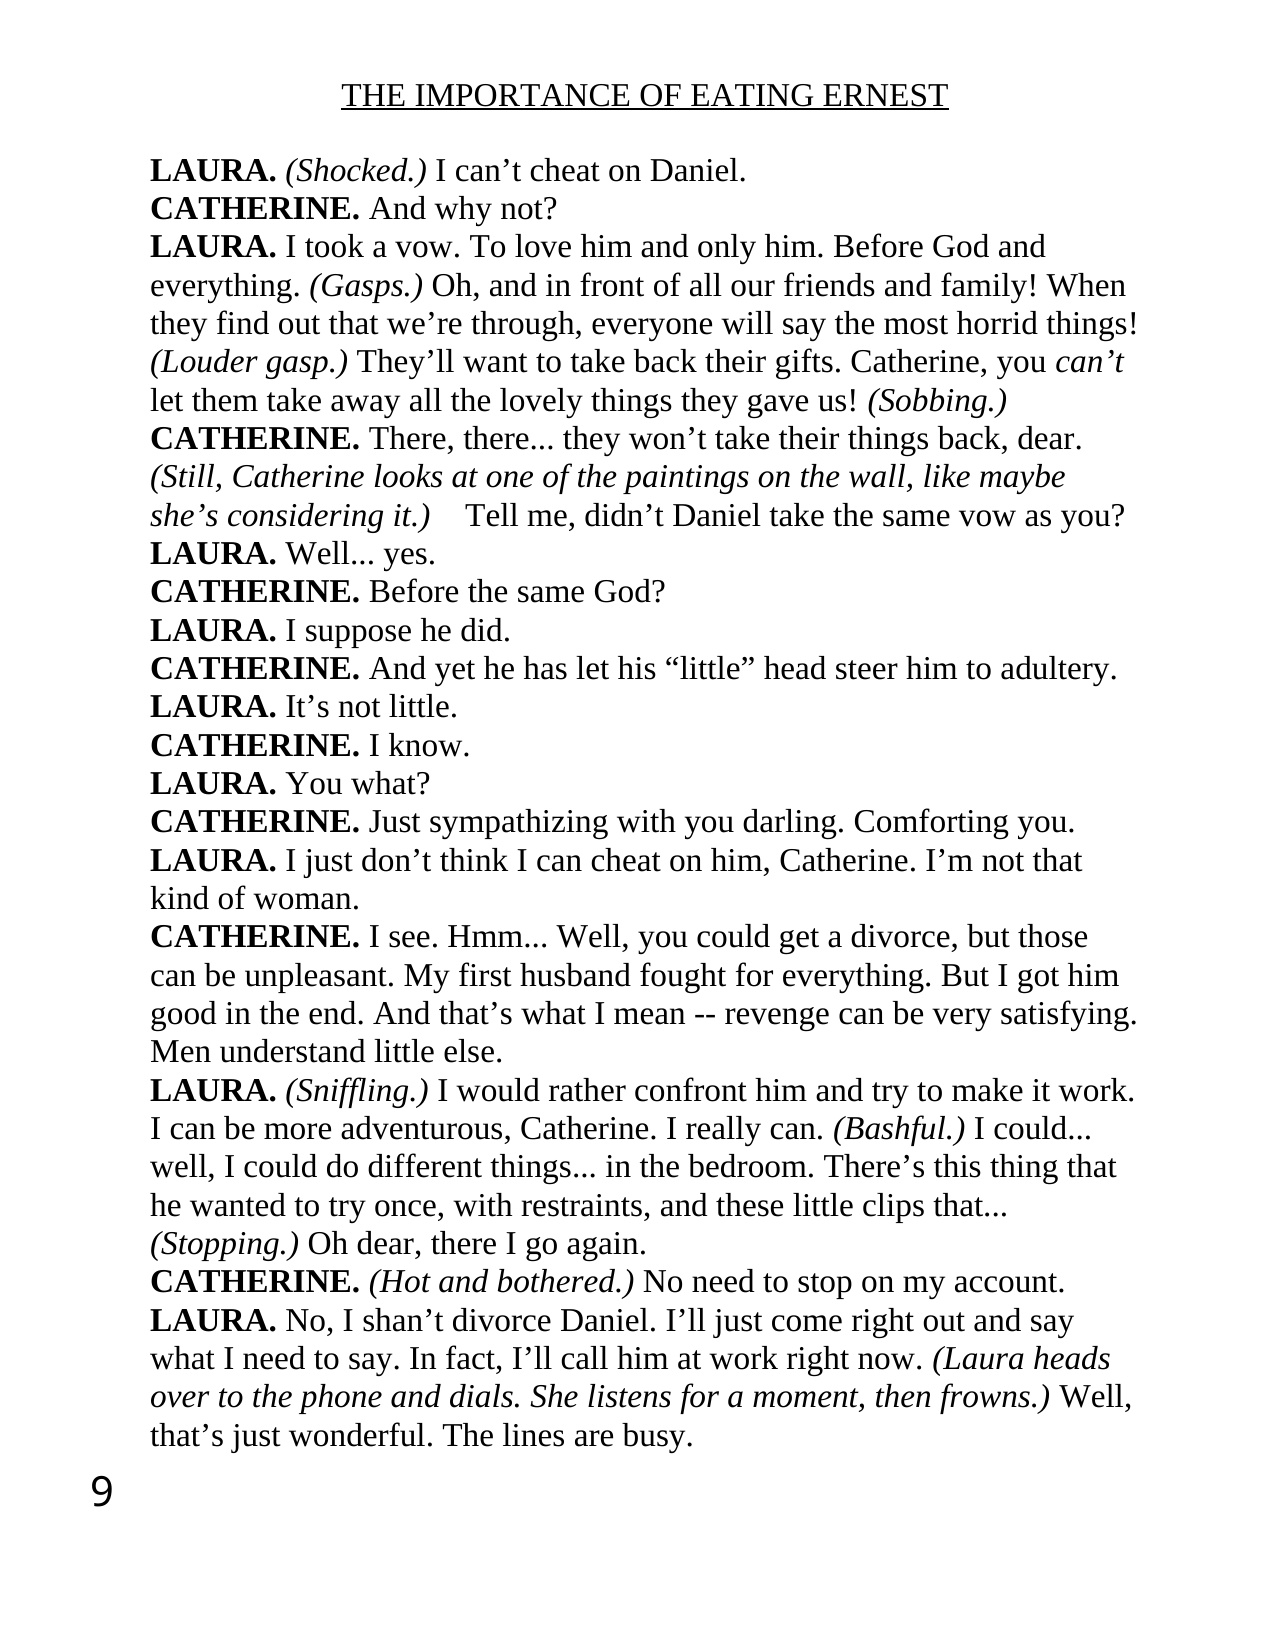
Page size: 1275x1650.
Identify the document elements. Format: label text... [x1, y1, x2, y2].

text LAURA. I suppose he did. [150, 610, 1140, 648]
text CATHERINE. (Hot and bothered.) No need to stop on my account. [150, 1262, 1140, 1300]
text CATHERINE. There, there... they won’t take their things back, dear. (Still, Catherine looks at one of the paintings on the wall, like maybe she’s considering it.) Tell me, didn’t Daniel take the same vow as you? [150, 418, 1140, 533]
text CATHERINE. Just sympathizing with you darling. Comforting you. [150, 802, 1140, 840]
text LAURA. You what? [150, 763, 1140, 802]
text CATHERINE. And why not? [150, 188, 1140, 227]
text LAURA. No, I shan’t divorce Daniel. I’ll just come right out and say what I need to say. In fact, I’ll call him at work right now. (Laura heads over to the phone and dials. She listens for a moment, then frowns.) Well, that’s just wonderful. The lines are busy. [150, 1300, 1140, 1453]
text CATHERINE. Before the same God? [150, 572, 1140, 610]
text CATHERINE. I know. [150, 725, 1140, 763]
text LAURA. It’s not little. [150, 687, 1140, 725]
text LAURA. (Shocked.) I can’t cheat on Daniel. [150, 150, 1140, 188]
text CATHERINE. And yet he has let his “little” head steer him to adultery. [150, 648, 1140, 687]
text LAURA. (Sniffling.) I would rather confront him and try to make it work. I can be more adventurous, Catherine. I really can. (Bashful.) I could... well, I could do different things... in the bedroom. There’s this thing that he wanted to try once, with restraints, and these little clips that... (Stopping.) Oh dear, there I go again. [150, 1070, 1140, 1262]
text LAURA. I took a vow. To love him and only him. Before God and everything. (Gasps.) Oh, and in front of all our friends and family! When they find out that we’re through, everyone will say the most horrid things! (Louder gasp.) They’ll want to take back their gifts. Catherine, you can’t let them take away all the lovely things they gave us! (Sobbing.) [150, 227, 1140, 418]
text LAURA. I just don’t think I can cheat on him, Catherine. I’m not that kind of woman. [150, 840, 1140, 917]
text LAURA. Well... yes. [150, 533, 1140, 572]
text CATHERINE. I see. Hmm... Well, you could get a divorce, but those can be unpleasant. My first husband fought for everything. But I got him good in the end. And that’s what I mean -- revenge can be very satisfying. Men understand little else. [150, 917, 1140, 1070]
